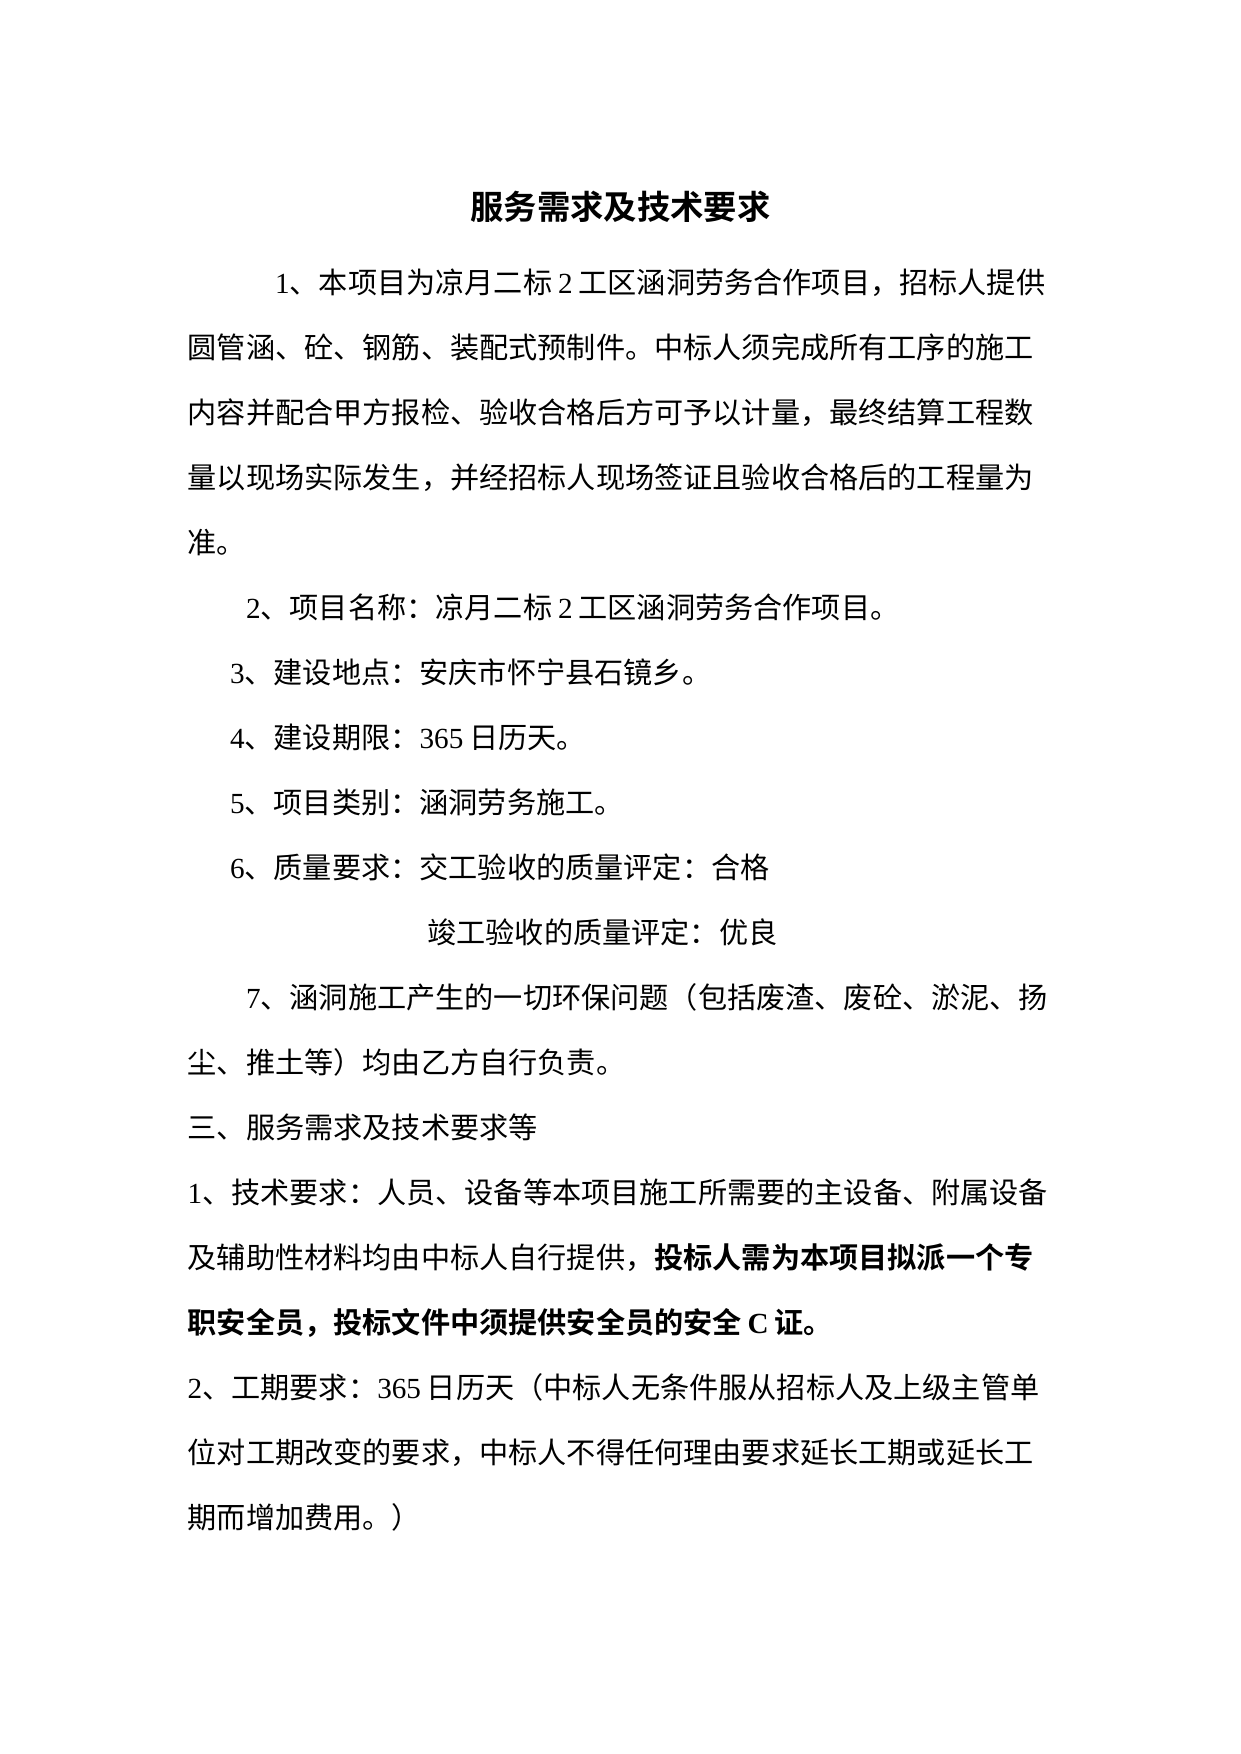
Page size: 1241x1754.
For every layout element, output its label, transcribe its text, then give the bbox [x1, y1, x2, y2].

text 4、建设期限：365日历天。 [187, 703, 1053, 768]
subtitle 服务需求及技术要求 [187, 172, 1053, 237]
text 1、技术要求：人员、设备等本项目施工所需要的主设备、附属设备及辅助性材料均由中标人自行提供，投标人需为本项目拟派一个专职安全员，投标文件中须提供安全员的安全C证。 [187, 1158, 1053, 1353]
text 1、本项目为凉月二标2工区涵洞劳务合作项目，招标人提供圆管涵、砼、钢筋、装配式预制件。中标人须完成所有工序的施工内容并配合甲方报检、验收合格后方可予以计量，最终结算工程数量以现场实际发生，并经招标人现场签证且验收合格后的工程量为准。 [187, 248, 1053, 573]
text 三、服务需求及技术要求等 [187, 1093, 1053, 1158]
text 竣工验收的质量评定：优良 [187, 898, 1053, 963]
text 7、涵洞施工产生的一切环保问题（包括废渣、废砼、淤泥、扬尘、推土等）均由乙方自行负责。 [187, 963, 1053, 1093]
text 2、项目名称：凉月二标2工区涵洞劳务合作项目。 [187, 573, 1053, 638]
text 5、项目类别：涵洞劳务施工。 [187, 768, 1053, 833]
text 2、工期要求：365日历天（中标人无条件服从招标人及上级主管单位对工期改变的要求，中标人不得任何理由要求延长工期或延长工期而增加费用。） [187, 1353, 1053, 1548]
text 6、质量要求：交工验收的质量评定：合格 [187, 833, 1053, 898]
text 3、建设地点：安庆市怀宁县石镜乡。 [187, 638, 1053, 703]
